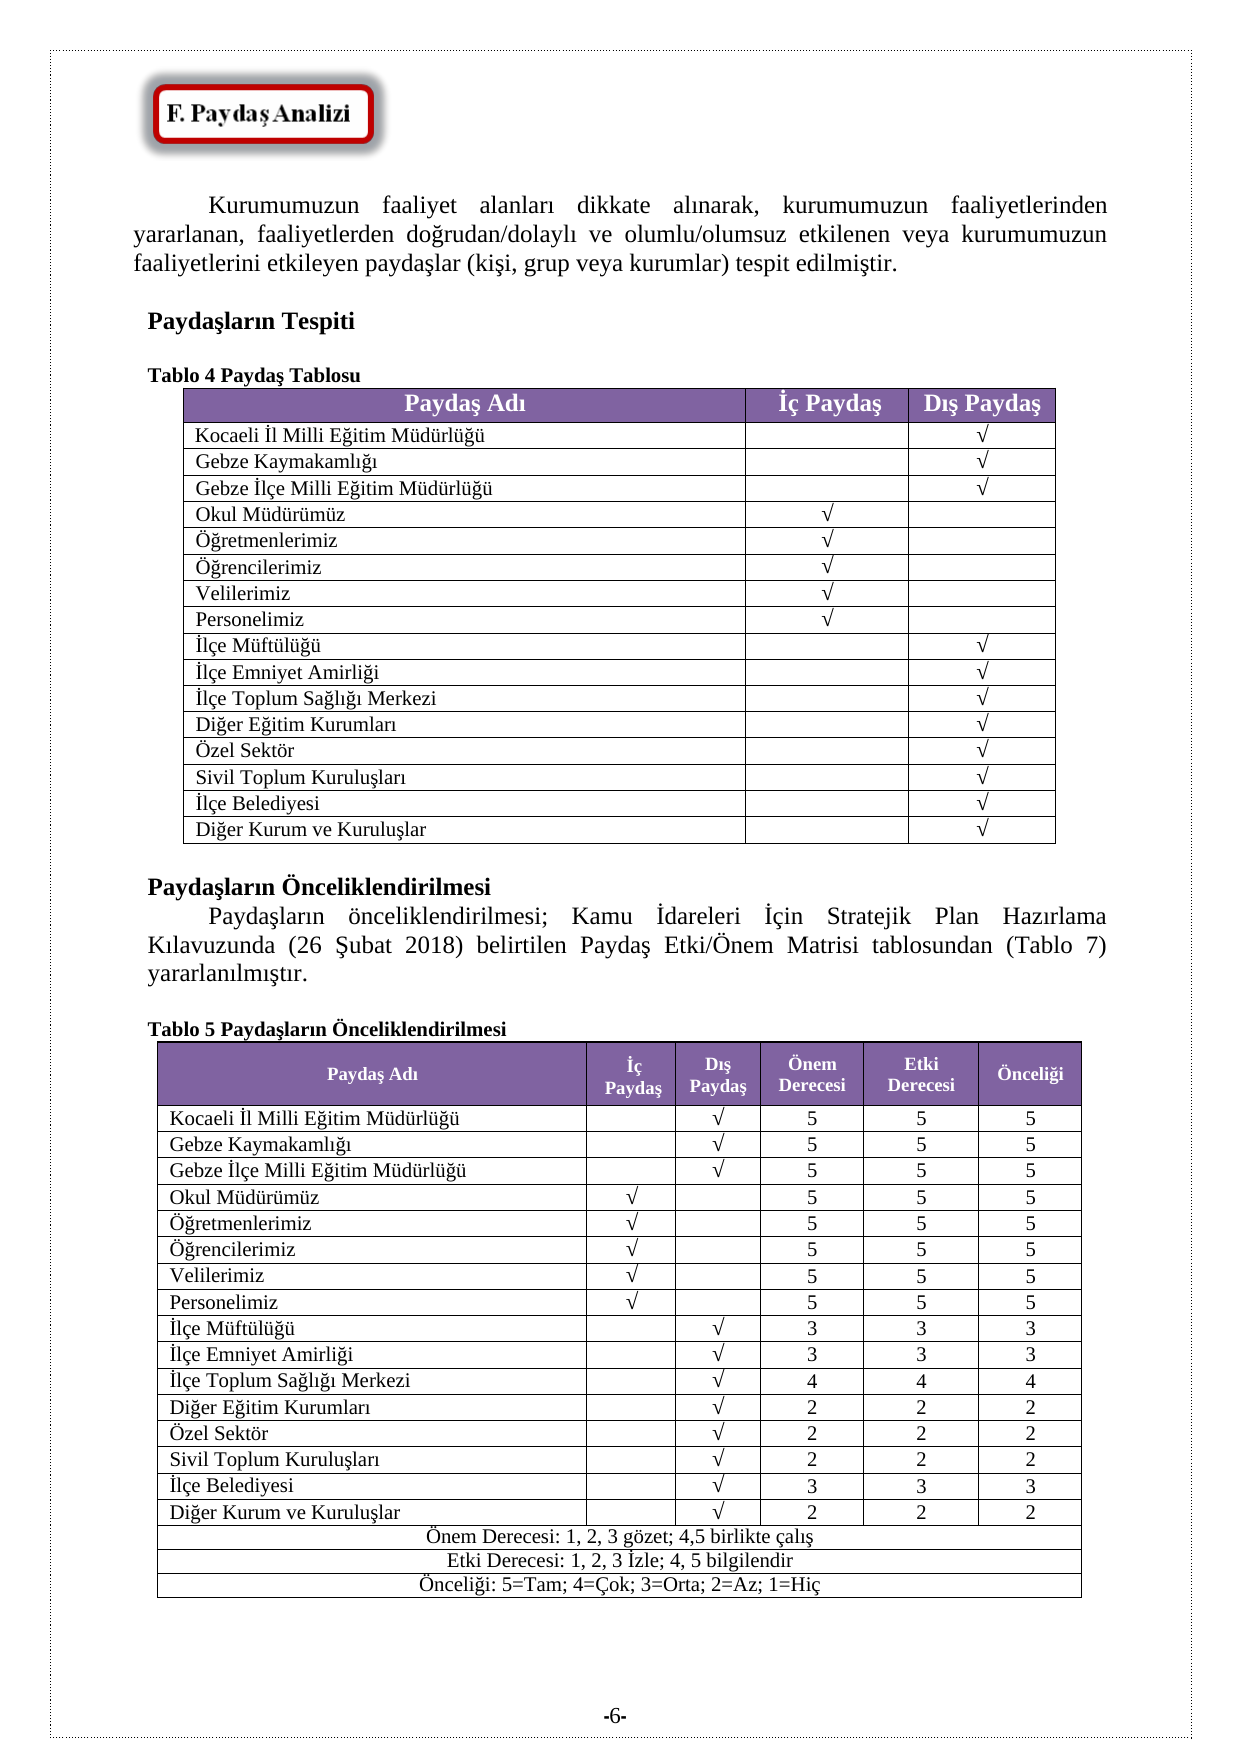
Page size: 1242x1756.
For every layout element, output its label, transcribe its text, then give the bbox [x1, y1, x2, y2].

table_cell 5 [979, 1211, 1081, 1236]
text Paydaşların önceliklendirilmesi; Kamu İdareleri İçin Stratejik Plan Hazırlama Kılavuzunda (26 Şubat 2018) belirtilen Paydaş Etki/Önem Matrisi tablosundan (Tablo 7) yararlanılmıştır. [147, 901, 1108, 987]
table_cell [587, 1369, 675, 1394]
table_cell 5 [761, 1237, 863, 1262]
table_cell √ [746, 607, 908, 632]
table_cell 3 [979, 1342, 1081, 1367]
table_cell √ [676, 1316, 760, 1341]
table_cell 2 [761, 1500, 863, 1525]
table_cell Velilerimiz [158, 1264, 586, 1289]
table_cell √ [676, 1500, 760, 1525]
table_cell √ [587, 1290, 675, 1315]
table_cell [746, 817, 908, 843]
table_cell √ [909, 660, 1055, 685]
table_cell [746, 765, 908, 790]
table_cell [909, 581, 1055, 606]
table_cell √ [676, 1474, 760, 1499]
table_cell [746, 423, 908, 448]
table_cell √ [909, 712, 1055, 737]
table_cell Okul Müdürümüz [184, 502, 745, 527]
table_cell 5 [979, 1132, 1081, 1157]
table_cell 2 [761, 1421, 863, 1446]
table_header Dış Paydaş [676, 1043, 760, 1105]
table_cell √ [587, 1264, 675, 1289]
table_cell Diğer Kurum ve Kuruluşlar [158, 1500, 586, 1525]
table_cell Personelimiz [184, 607, 745, 632]
table_cell 2 [864, 1395, 978, 1420]
table_cell √ [909, 634, 1055, 658]
table_header İç Paydaş [587, 1043, 675, 1105]
table_cell Öğretmenlerimiz [184, 528, 745, 553]
table_cell √ [909, 423, 1055, 448]
table_cell [676, 1185, 760, 1210]
table_cell 5 [864, 1106, 978, 1131]
text Tablo 4 Paydaş Tablosu [147, 363, 1139, 387]
table_cell [746, 476, 908, 501]
table_cell [909, 528, 1055, 553]
table_cell İlçe Müftülüğü [184, 634, 745, 658]
table_cell Gebze İlçe Milli Eğitim Müdürlüğü [158, 1158, 586, 1183]
table_cell 5 [979, 1158, 1081, 1183]
table_cell 5 [979, 1237, 1081, 1262]
table_cell √ [746, 528, 908, 553]
subtitle Paydaşların Önceliklendirilmesi [147, 872, 1139, 901]
table_cell √ [676, 1106, 760, 1131]
table_cell √ [587, 1237, 675, 1262]
table_header Önem Derecesi [761, 1043, 863, 1105]
table_cell Sivil Toplum Kuruluşları [184, 765, 745, 790]
table_header Önceliği [979, 1043, 1081, 1105]
table_header Etki Derecesi [864, 1043, 978, 1105]
table_cell √ [676, 1421, 760, 1446]
table_cell 5 [761, 1290, 863, 1315]
table_cell [746, 791, 908, 816]
table_cell Okul Müdürümüz [158, 1185, 586, 1210]
table_cell 2 [864, 1421, 978, 1446]
text Tablo 5 Paydaşların Önceliklendirilmesi [147, 1017, 1139, 1041]
table_cell √ [676, 1369, 760, 1394]
table_cell 2 [761, 1395, 863, 1420]
table_cell Gebze Kaymakamlığı [184, 449, 745, 474]
table_cell [909, 502, 1055, 527]
table_cell 5 [979, 1185, 1081, 1210]
table_cell √ [909, 476, 1055, 501]
table_cell 3 [864, 1342, 978, 1367]
table_cell Gebze Kaymakamlığı [158, 1132, 586, 1157]
table_cell 3 [864, 1316, 978, 1341]
table_cell 5 [979, 1290, 1081, 1315]
table_cell 2 [864, 1447, 978, 1472]
table_cell 2 [979, 1395, 1081, 1420]
table_cell İlçe Belediyesi [184, 791, 745, 816]
table_cell √ [909, 738, 1055, 763]
table_cell İlçe Emniyet Amirliği [184, 660, 745, 685]
table_cell 4 [864, 1369, 978, 1394]
table_cell [587, 1132, 675, 1157]
table_cell Kocaeli İl Milli Eğitim Müdürlüğü [184, 423, 745, 448]
table_cell [587, 1342, 675, 1367]
table_cell [587, 1158, 675, 1183]
table_cell 5 [864, 1237, 978, 1262]
table_cell [746, 738, 908, 763]
table_header Dış Paydaş [909, 389, 1055, 422]
table_cell İlçe Emniyet Amirliği [158, 1342, 586, 1367]
table_cell 5 [761, 1185, 863, 1210]
table_cell √ [587, 1211, 675, 1236]
table_cell 4 [761, 1369, 863, 1394]
table_cell 3 [979, 1474, 1081, 1499]
table_cell [587, 1447, 675, 1472]
table_cell [909, 607, 1055, 632]
table_cell Öğrencilerimiz [158, 1237, 586, 1262]
table_cell Özel Sektör [158, 1421, 586, 1446]
table_cell √ [909, 686, 1055, 711]
table_cell 5 [864, 1264, 978, 1289]
table_cell İlçe Toplum Sağlığı Merkezi [184, 686, 745, 711]
table_cell √ [587, 1185, 675, 1210]
table_cell 5 [864, 1211, 978, 1236]
table_cell √ [676, 1342, 760, 1367]
table_cell 5 [761, 1158, 863, 1183]
table_cell [676, 1290, 760, 1315]
table_cell √ [676, 1447, 760, 1472]
table_cell [587, 1500, 675, 1525]
table_cell √ [676, 1132, 760, 1157]
table_cell 3 [864, 1474, 978, 1499]
table_cell √ [909, 817, 1055, 843]
table_cell √ [676, 1158, 760, 1183]
picture [133, 66, 393, 161]
table_cell Öğretmenlerimiz [158, 1211, 586, 1236]
table_cell 2 [761, 1447, 863, 1472]
table_cell [746, 660, 908, 685]
table_cell 3 [761, 1316, 863, 1341]
table_cell 5 [761, 1264, 863, 1289]
table_cell Özel Sektör [184, 738, 745, 763]
table_cell [587, 1395, 675, 1420]
table_cell Önceliği: 5=Tam; 4=Çok; 3=Orta; 2=Az; 1=Hiç [158, 1574, 1081, 1597]
table_cell 5 [761, 1211, 863, 1236]
table_cell [587, 1421, 675, 1446]
table_cell Önem Derecesi: 1, 2, 3 gözet; 4,5 birlikte çalış [158, 1526, 1081, 1549]
table_cell [746, 686, 908, 711]
table_cell Sivil Toplum Kuruluşları [158, 1447, 586, 1472]
table_cell Etki Derecesi: 1, 2, 3 İzle; 4, 5 bilgilendir [158, 1550, 1081, 1573]
table_cell 2 [979, 1447, 1081, 1472]
table_cell İlçe Toplum Sağlığı Merkezi [158, 1369, 586, 1394]
table_cell [909, 555, 1055, 580]
table_cell [746, 712, 908, 737]
table_cell 5 [864, 1185, 978, 1210]
table_cell [676, 1237, 760, 1262]
table_cell Kocaeli İl Milli Eğitim Müdürlüğü [158, 1106, 586, 1131]
table_cell [746, 634, 908, 658]
table_header Paydaş Adı [184, 389, 745, 422]
table_cell Diğer Eğitim Kurumları [184, 712, 745, 737]
table_cell 5 [979, 1106, 1081, 1131]
table_cell 5 [864, 1132, 978, 1157]
table_cell √ [676, 1395, 760, 1420]
table_cell Diğer Kurum ve Kuruluşlar [184, 817, 745, 843]
table_cell [676, 1264, 760, 1289]
table_cell İlçe Belediyesi [158, 1474, 586, 1499]
table_cell [587, 1316, 675, 1341]
table_cell 5 [761, 1106, 863, 1131]
table_header Paydaş Adı [158, 1043, 586, 1105]
table_cell 2 [979, 1500, 1081, 1525]
table_cell Diğer Eğitim Kurumları [158, 1395, 586, 1420]
table_cell [676, 1211, 760, 1236]
table_cell [587, 1474, 675, 1499]
table_cell Velilerimiz [184, 581, 745, 606]
table_cell √ [909, 449, 1055, 474]
table_cell İlçe Müftülüğü [158, 1316, 586, 1341]
table_cell Gebze İlçe Milli Eğitim Müdürlüğü [184, 476, 745, 501]
table_cell √ [746, 581, 908, 606]
table_cell 3 [979, 1316, 1081, 1341]
table_cell √ [746, 555, 908, 580]
subtitle Paydaşların Tespiti [147, 306, 1139, 334]
table_cell [746, 449, 908, 474]
table_cell 5 [761, 1132, 863, 1157]
table_cell 5 [864, 1290, 978, 1315]
table_cell [587, 1106, 675, 1131]
table_cell √ [909, 791, 1055, 816]
table_cell 2 [979, 1421, 1081, 1446]
table_cell Öğrencilerimiz [184, 555, 745, 580]
table_cell Personelimiz [158, 1290, 586, 1315]
table_cell 5 [979, 1264, 1081, 1289]
table_cell 5 [864, 1158, 978, 1183]
table_cell √ [909, 765, 1055, 790]
table_cell 4 [979, 1369, 1081, 1394]
table_cell 3 [761, 1474, 863, 1499]
table_cell 3 [761, 1342, 863, 1367]
table_header İç Paydaş [746, 389, 908, 422]
table_cell 2 [864, 1500, 978, 1525]
text Kurumumuzun faaliyet alanları dikkate alınarak, kurumumuzun faaliyetlerinden yararlanan, faaliyetlerden doğrudan/dolaylı ve olumlu/olumsuz etkilenen veya kurumumuzun faaliyetlerini etkileyen paydaşlar (kişi, grup veya kurumlar) tespit edilmiştir. [133, 190, 1108, 276]
table_cell √ [746, 502, 908, 527]
